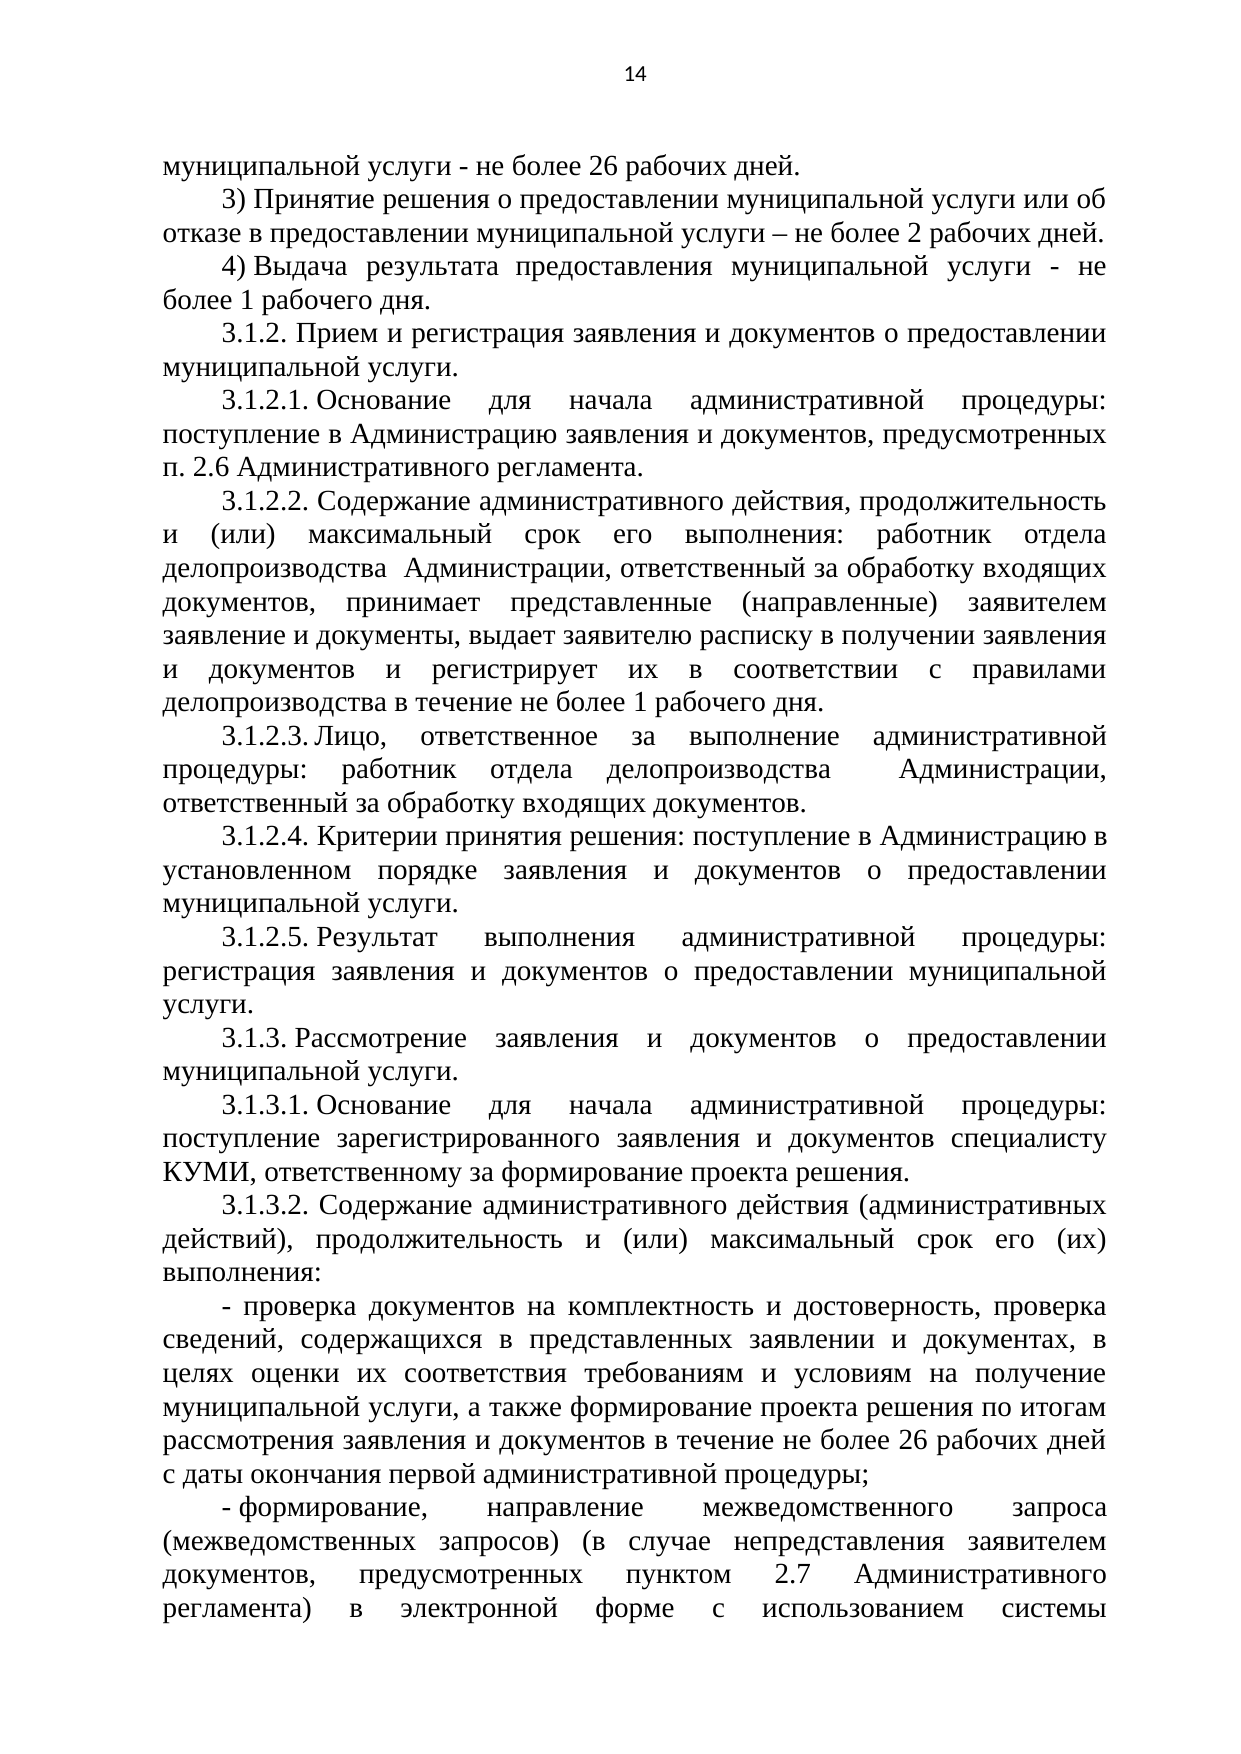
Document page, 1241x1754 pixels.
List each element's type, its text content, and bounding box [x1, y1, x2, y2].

text 3.1.3. Рассмотрение заявления и документов о предоставлении муниципальной услуги. [162, 1020, 1107, 1087]
text - проверка документов на комплектность и достоверность, проверка сведений, содержащихся в представленных заявлении и документах, в целях оценки их соответствия требованиям и условиям на получение муниципальной услуги, а также формирование проекта решения по итогам рассмотрения заявления и документов в течение не более 26 рабочих дней с даты окончания первой административной процедуры; [162, 1288, 1107, 1489]
text 3) Принятие решения о предоставлении муниципальной услуги или об отказе в предоставлении муниципальной услуги – не более 2 рабочих дней. [162, 181, 1107, 248]
text 4) Выдача результата предоставления муниципальной услуги - не более 1 рабочего дня. [162, 248, 1107, 315]
text 3.1.2. Прием и регистрация заявления и документов о предоставлении муниципальной услуги. [162, 315, 1107, 382]
text 3.1.2.4. Критерии принятия решения: поступление в Администрацию в установленном порядке заявления и документов о предоставлении муниципальной услуги. [162, 818, 1107, 919]
text 3.1.3.2. Содержание административного действия (административных действий), продолжительность и (или) максимальный срок его (их) выполнения: [162, 1187, 1107, 1288]
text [162, 148, 1107, 181]
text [162, 1489, 1107, 1623]
text 3.1.2.3. Лицо, ответственное за выполнение административной процедуры: работник отдела делопроизводства Администрации, ответственный за обработку входящих документов. [162, 718, 1107, 818]
text 3.1.2.2. Содержание административного действия, продолжительность и (или) максимальный срок его выполнения: работник отдела делопроизводства Администрации, ответственный за обработку входящих документов, принимает представленные (направленные) заявителем заявление и документы, выдает заявителю расписку в получении заявления и документов и регистрирует их в соответствии с правилами делопроизводства в течение не более 1 рабочего дня. [162, 483, 1107, 718]
text 3.1.2.1. Основание для начала административной процедуры: поступление в Администрацию заявления и документов, предусмотренных п. 2.6 Административного регламента. [162, 382, 1107, 483]
text 3.1.2.5. Результат выполнения административной процедуры: регистрация заявления и документов о предоставлении муниципальной услуги. [162, 919, 1107, 1020]
text 3.1.3.1. Основание для начала административной процедуры: поступление зарегистрированного заявления и документов специалисту КУМИ, ответственному за формирование проекта решения. [162, 1087, 1107, 1187]
